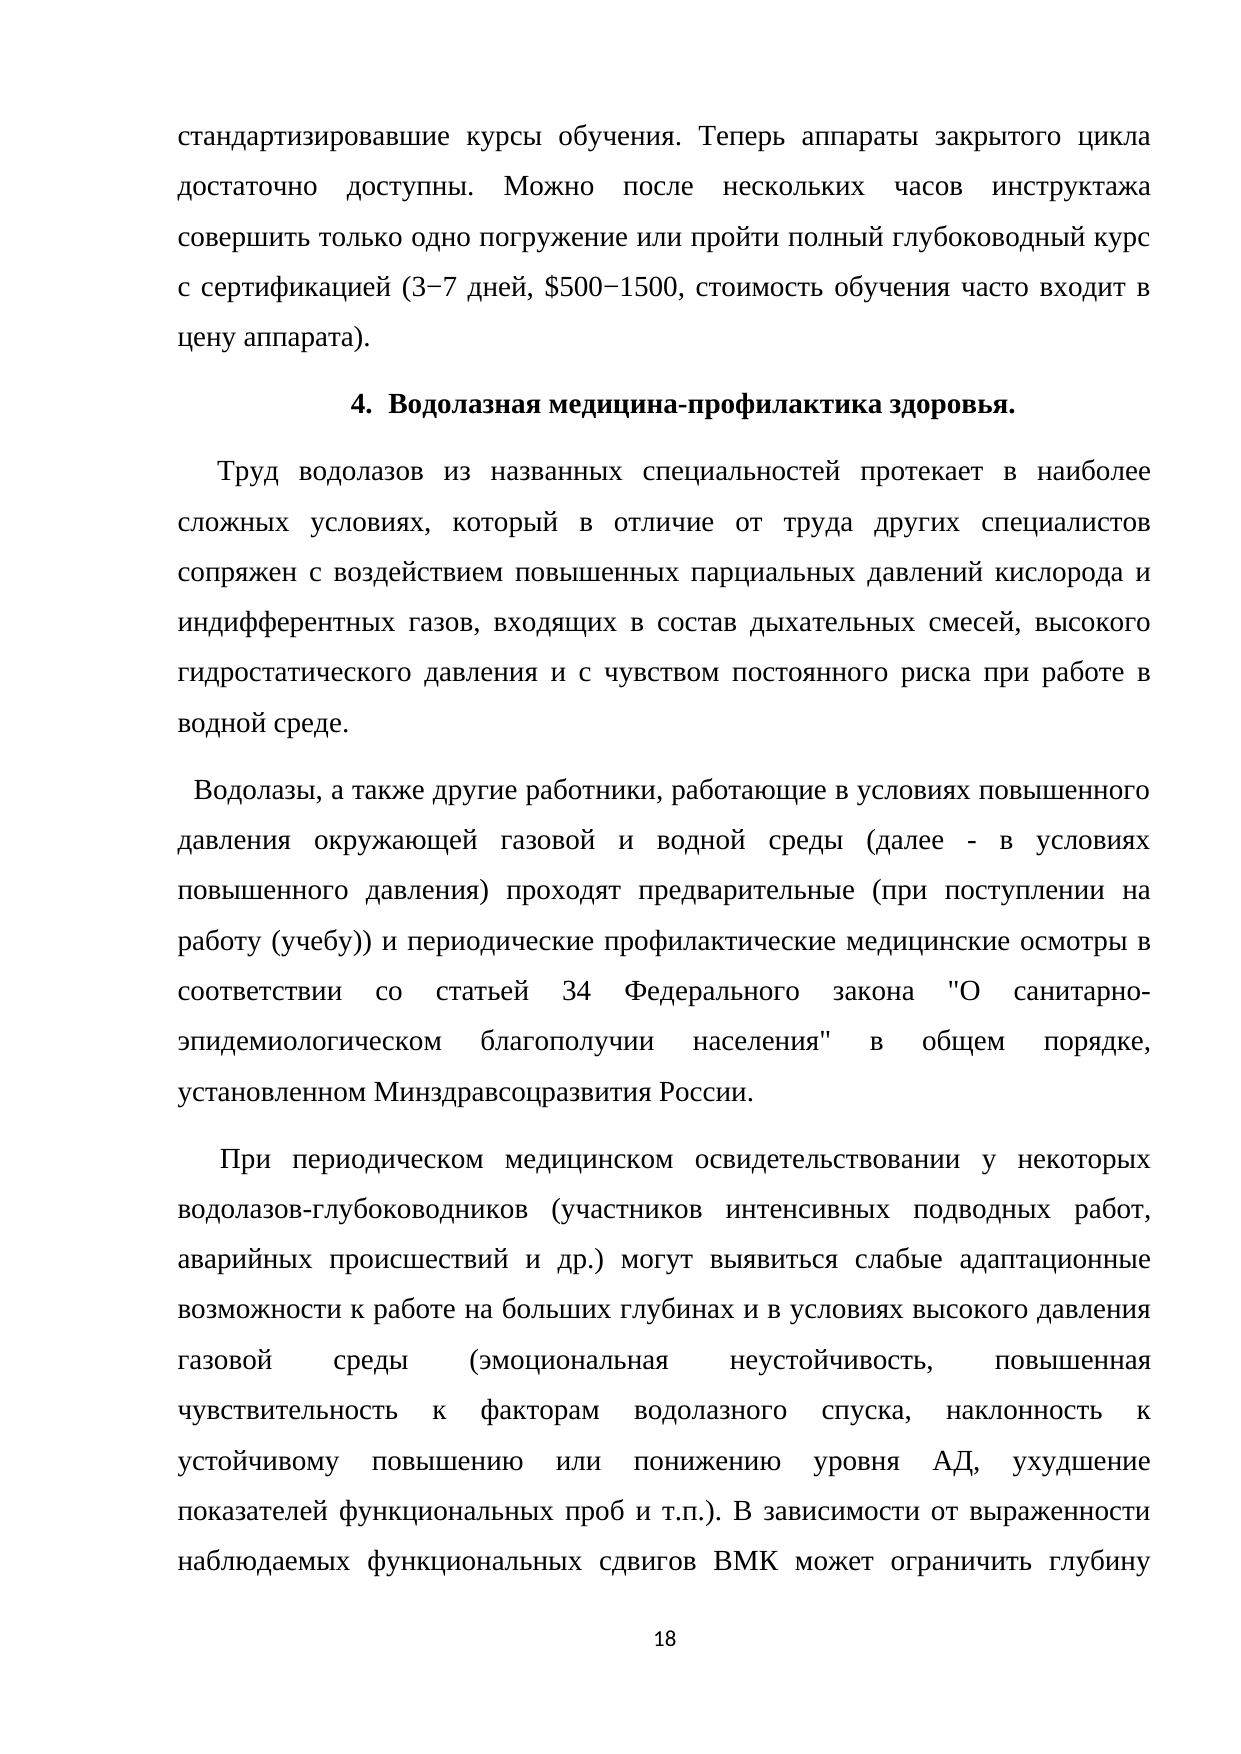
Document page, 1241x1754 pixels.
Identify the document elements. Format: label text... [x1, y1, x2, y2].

list Водолазная медицина-профилактика здоровья. [215, 386, 1152, 420]
text Водолазы, а также другие работники, работающие в условиях повышенного давления окружающей газовой и водной среды (далее - в условиях повышенного давления) проходят предварительные (при поступлении на работу (учебу)) и периодические профилактические медицинские осмотры в соответствии со статьей 34 Федерального закона "О санитарно-эпидемиологическом благополучии населения" в общем порядке, установленном Минздравсоцразвития России. [177, 772, 1152, 1107]
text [177, 1141, 1152, 1577]
text Труд водолазов из названных специальностей протекает в наиболее сложных условиях, который в отличие от труда других специалистов сопряжен с воздействием повышенных парциальных давлений кислорода и индифферентных газов, входящих в состав дыхательных смесей, высокого гидростатического давления и с чувством постоянного риска при работе в водной среде. [177, 453, 1152, 738]
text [177, 118, 1152, 353]
